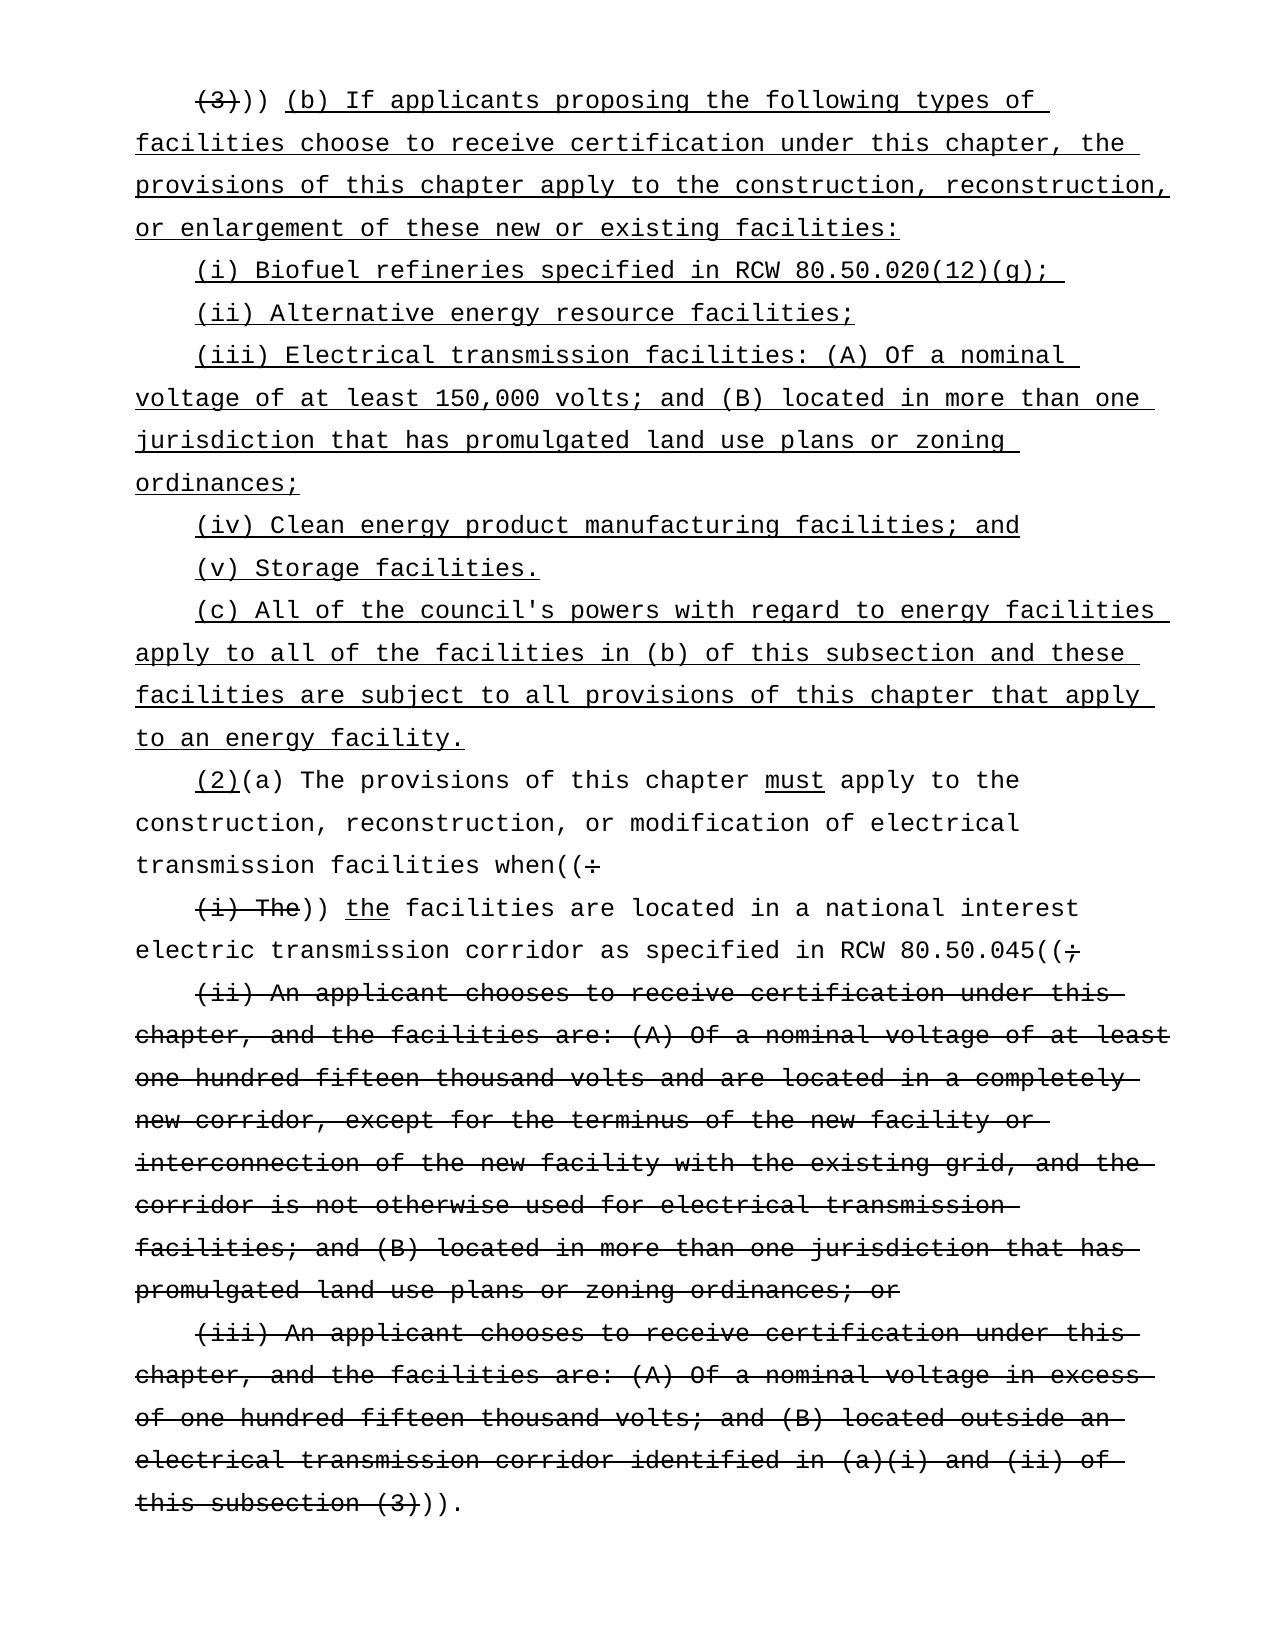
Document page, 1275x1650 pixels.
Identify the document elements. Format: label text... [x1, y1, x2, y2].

text (iv) Clean energy product manufacturing facilities; and [135, 500, 1170, 542]
text (i) The)) the facilities are located in a national interest electric transmission corridor as specified in RCW 80.50.045((; [135, 882, 1170, 967]
text (3))) (b) If applicants proposing the following types of facilities choose to receive certification under this chapter, the provisions of this chapter apply to the construction, reconstruction, or enlargement of these new or existing facilities: [135, 198, 1170, 245]
text (v) Storage facilities. [135, 542, 1170, 585]
text (iii) Electrical transmission facilities: (A) Of a nominal voltage of at least 150,000 volts; and (B) located in more than one jurisdiction that has promulgated land use plans or zoning ordinances; [135, 330, 1170, 500]
text (i) Biofuel refineries specified in RCW 80.50.020(12)(g); [135, 245, 1170, 287]
text (3))) (b) If applicants proposing the following types of facilities choose to receive certification under this chapter, the provisions of this chapter apply to the construction, reconstruction, or enlargement of these new or existing facilities: [135, 75, 1170, 196]
text (ii) An applicant chooses to receive certification under this chapter, and the facilities are: (A) Of a nominal voltage of at least one hundred fifteen thousand volts and are located in a completely new corridor, except for the terminus of the new facility or interconnection of the new facility with the existing grid, and the corridor is not otherwise used for electrical transmission facilities; and (B) located in more than one jurisdiction that has promulgated land use plans or zoning ordinances; or [135, 967, 1170, 1036]
text (iii) An applicant chooses to receive certification under this chapter, and the facilities are: (A) Of a nominal voltage in excess of one hundred fifteen thousand volts; and (B) located outside an electrical transmission corridor identified in (a)(i) and (ii) of this subsection (3))). [135, 1307, 1170, 1520]
text (ii) Alternative energy resource facilities; [135, 287, 1170, 330]
text (c) All of the council's powers with regard to energy facilities apply to all of the facilities in (b) of this subsection and these facilities are subject to all provisions of this chapter that apply to an energy facility. [135, 585, 1170, 755]
text (2)(a) The provisions of this chapter must apply to the construction, reconstruction, or modification of electrical transmission facilities when((: [135, 755, 1170, 882]
text (ii) An applicant chooses to receive certification under this chapter, and the facilities are: (A) Of a nominal voltage of at least one hundred fifteen thousand volts and are located in a completely new corridor, except for the terminus of the new facility or interconnection of the new facility with the existing grid, and the corridor is not otherwise used for electrical transmission facilities; and (B) located in more than one jurisdiction that has promulgated land use plans or zoning ordinances; or [135, 1038, 1170, 1307]
